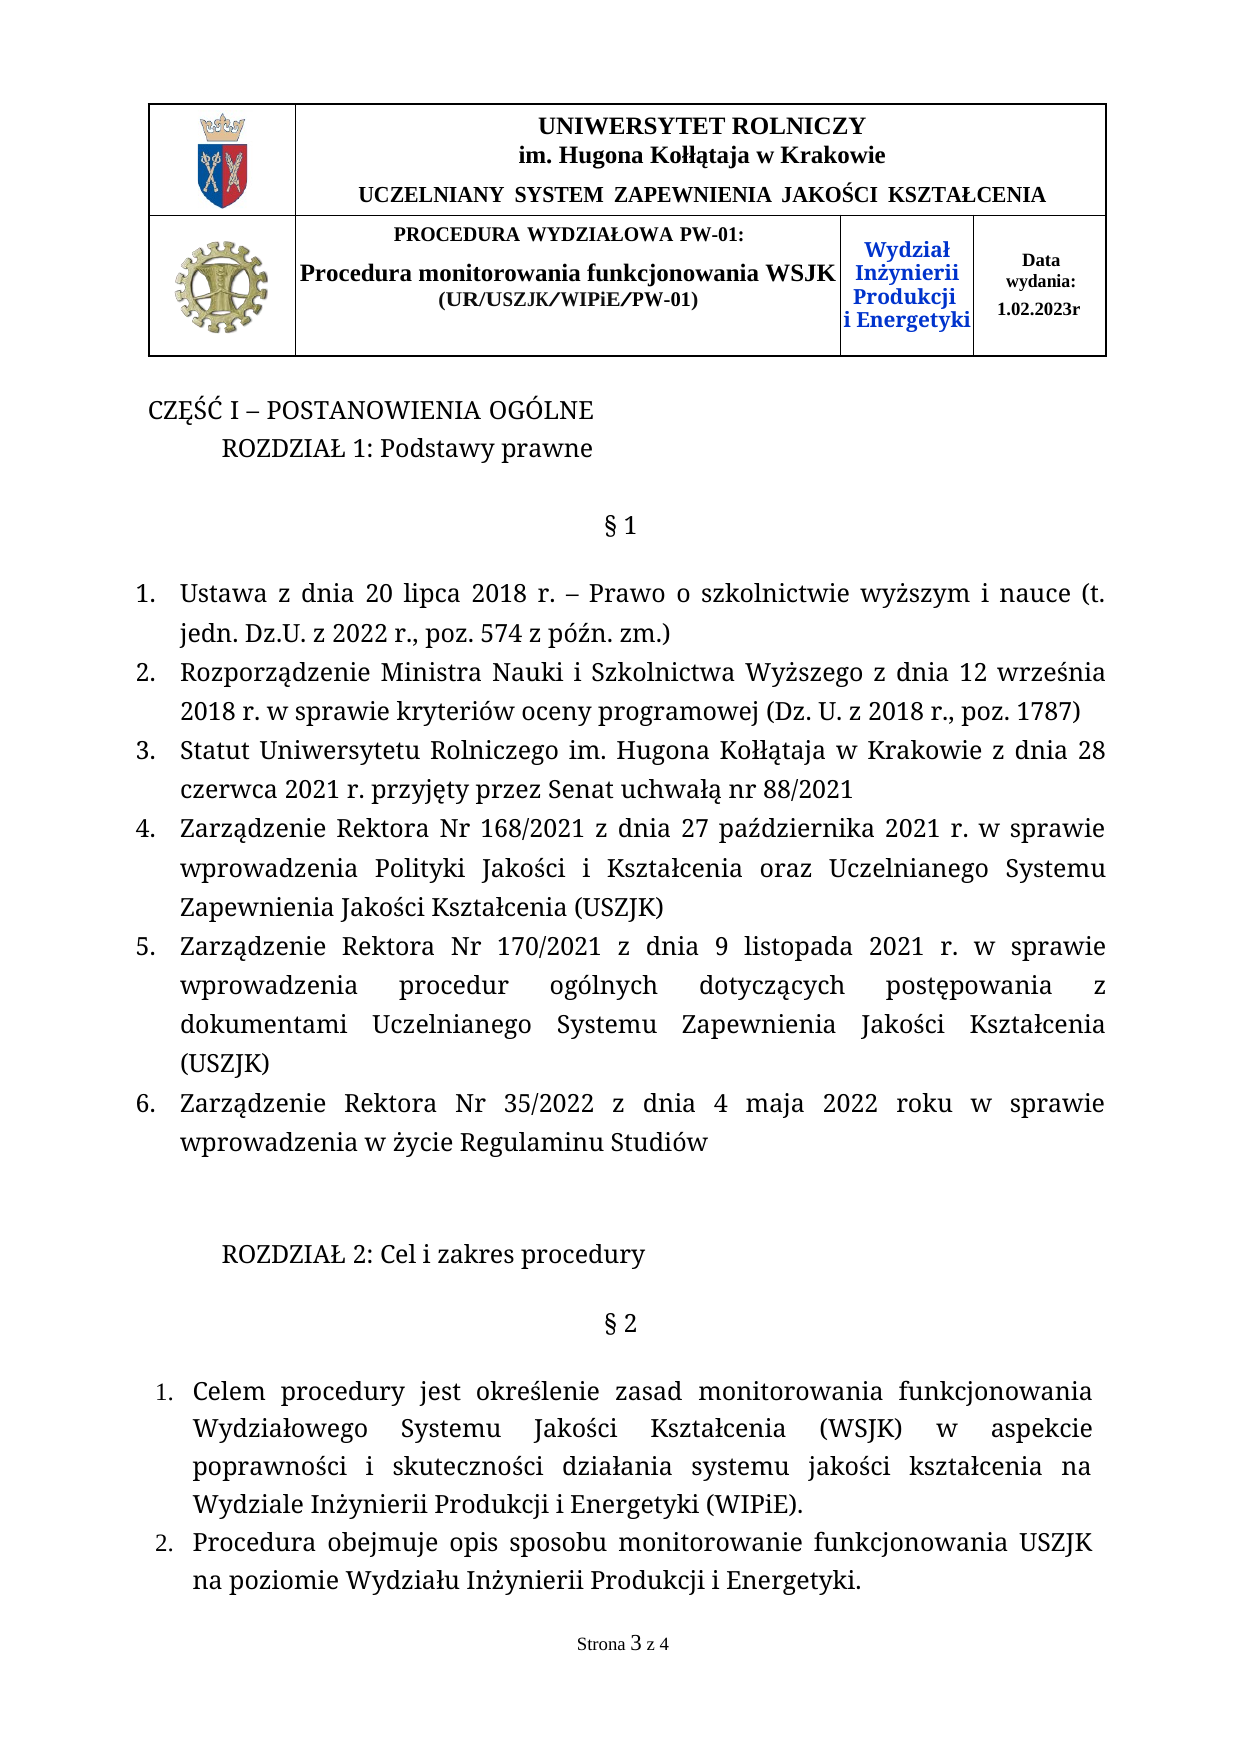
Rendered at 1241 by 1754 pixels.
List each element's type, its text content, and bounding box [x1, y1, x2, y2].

list Ustawa z dnia 20 lipca 2018 r. – Prawo o szkolnictwie wyższym i nauce (t. jedn. Dz.U. z 2022 r., poz. 574 z późn. zm.) [135, 576, 1107, 649]
list Statut Uniwersytetu Rolniczego im. Hugona Kołłątaja w Krakowie z dnia 28 czerwca 2021 r. przyjęty przez Senat uchwałą nr 88/2021 [135, 733, 1107, 806]
text ROZDZIAŁ 2: Cel i zakres procedury [221, 1237, 1107, 1271]
list Zarządzenie Rektora Nr 170/2021 z dnia 9 listopada 2021 r. w sprawie wprowadzenia procedur ogólnych dotyczących postępowania z dokumentami Uczelnianego Systemu Zapewnienia Jakości Kształcenia (USZJK) [135, 929, 1107, 1080]
list Procedura obejmuje opis sposobu monitorowanie funkcjonowania USZJK na poziomie Wydziału Inżynierii Produkcji i Energetyki. [155, 1525, 1093, 1597]
text ROZDZIAŁ 1: Podstawy prawne [221, 430, 1107, 464]
picture [174, 240, 269, 334]
list Celem procedury jest określenie zasad monitorowania funkcjonowania Wydziałowego Systemu Jakości Kształcenia (WSJK) w aspekcie poprawności i skuteczności działania systemu jakości kształcenia na Wydziale Inżynierii Produkcji i Energetyki (WIPiE). [155, 1373, 1093, 1521]
list Rozporządzenie Ministra Nauki i Szkolnictwa Wyższego z dnia 12 września 2018 r. w sprawie kryteriów oceny programowej (Dz. U. z 2018 r., poz. 1787) [135, 654, 1107, 728]
list Zarządzenie Rektora Nr 35/2022 z dnia 4 maja 2022 roku w sprawie wprowadzenia w życie Regulaminu Studiów [135, 1085, 1107, 1158]
picture [197, 110, 253, 209]
text CZĘŚĆ I – POSTANOWIENIA OGÓLNE [148, 393, 1107, 427]
list Zarządzenie Rektora Nr 168/2021 z dnia 27 października 2021 r. w sprawie wprowadzenia Polityki Jakości i Kształcenia oraz Uczelnianego Systemu Zapewnienia Jakości Kształcenia (USZJK) [135, 811, 1107, 923]
text § 1 [408, 508, 833, 542]
text § 2 [408, 1305, 833, 1339]
